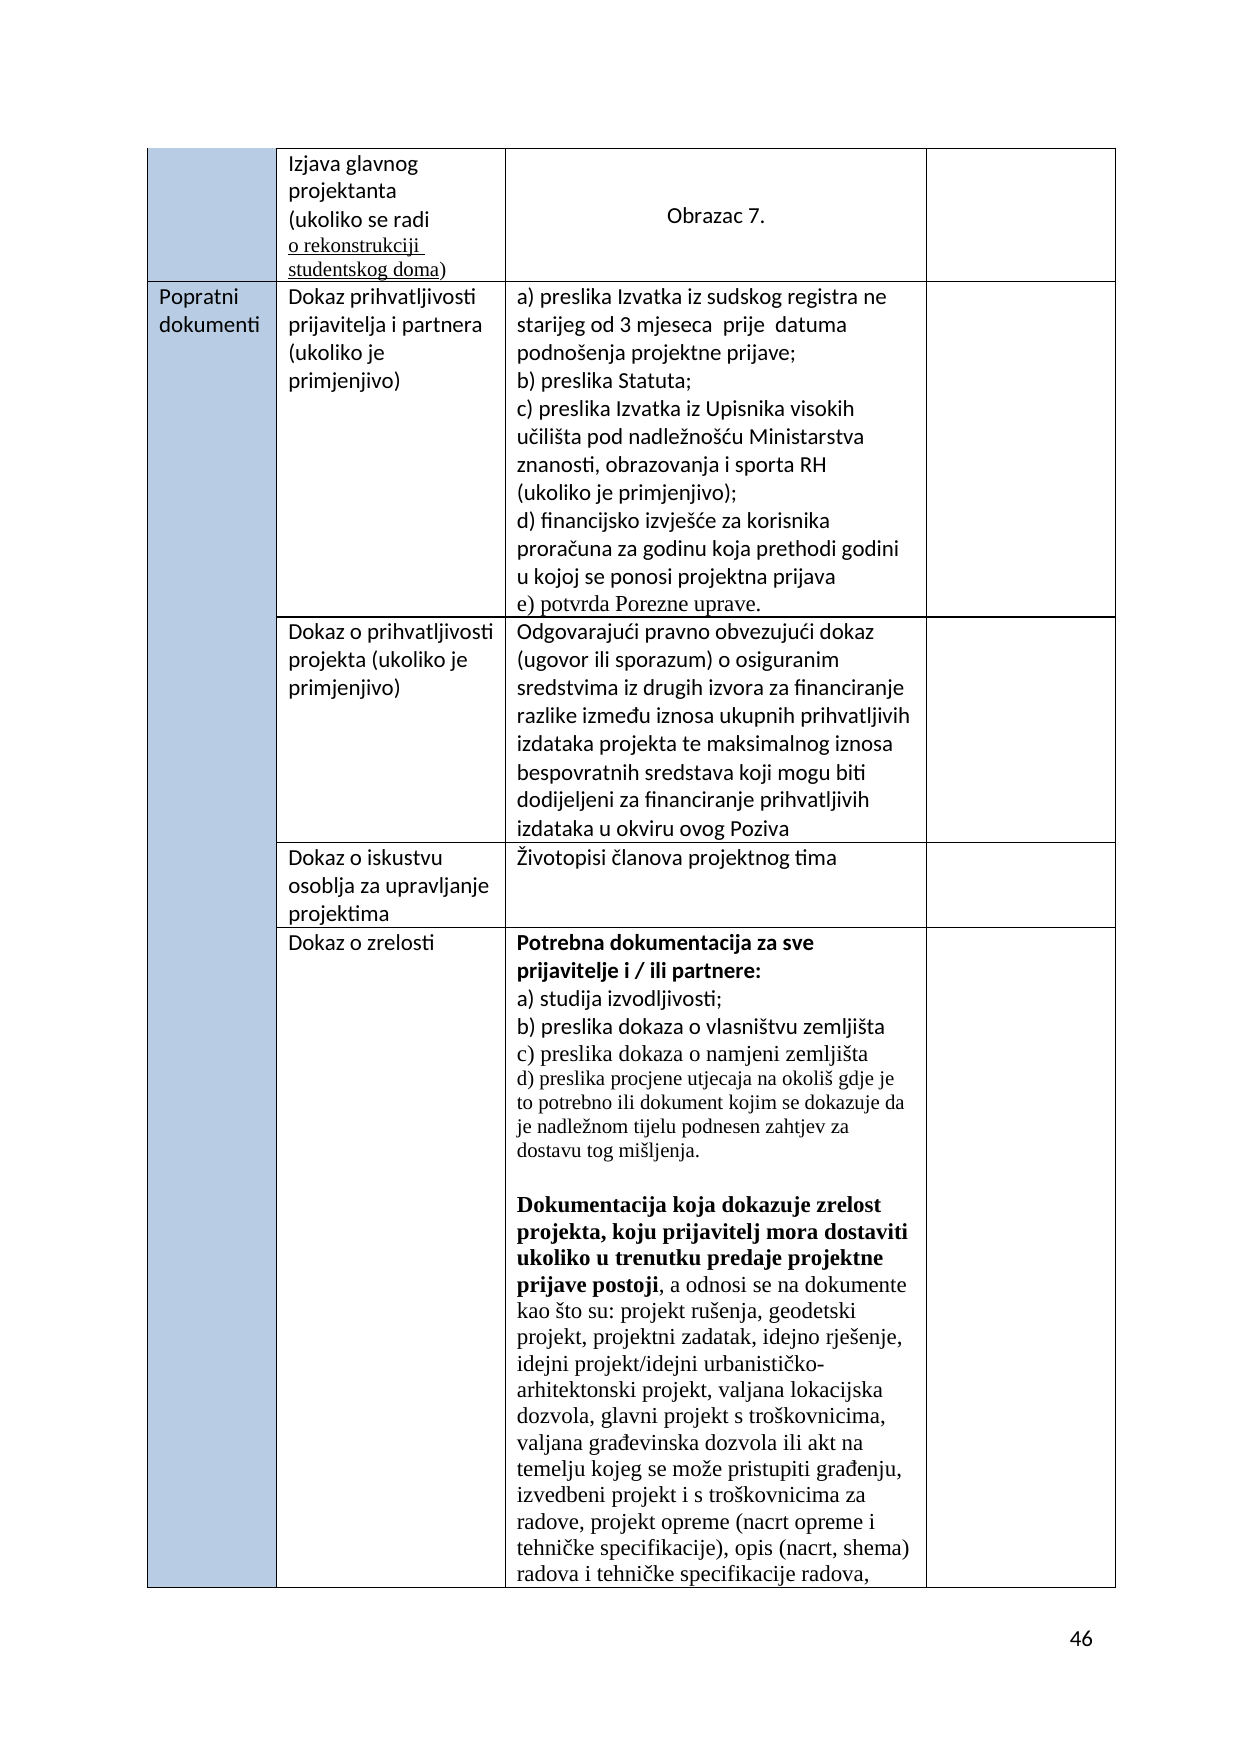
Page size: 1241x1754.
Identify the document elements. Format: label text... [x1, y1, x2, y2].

table_cell Odgovarajući pravno obvezujući dokaz (ugovor ili sporazum) o osiguranim sredstvima iz drugih izvora za financiranje razlike između iznosa ukupnih prihvatljivih izdataka projekta te maksimalnog iznosa bespovratnih sredstava koji mogu biti dodijeljeni za financiranje prihvatljivih izdataka u okviru ovog Poziva [506, 618, 926, 842]
table_cell Izjava glavnog projektanta (ukoliko se radi o rekonstrukciji studentskog doma) [277, 149, 505, 281]
table_cell Dokaz o iskustvu osoblja za upravljanje projektima [277, 843, 505, 927]
table_cell Potrebna dokumentacija za sve prijavitelje i / ili partnere: a) studija izvodljivosti; b) preslika dokaza o vlasništvu zemljišta c) preslika dokaza o namjeni zemljišta d) preslika procjene utjecaja na okoliš gdje je to potrebno ili dokument kojim se dokazuje da je nadležnom tijelu podnesen zahtjev za dostavu tog mišljenja. [506, 928, 926, 1191]
table_cell [927, 282, 1115, 616]
table_cell [277, 1191, 505, 1587]
table_cell Dokaz prihvatljivosti prijavitelja i partnera (ukoliko je primjenjivo) [277, 282, 505, 616]
table_cell Obrazac 7. [506, 149, 926, 281]
table_cell Dokaz o prihvatljivosti projekta (ukoliko je primjenjivo) [277, 618, 505, 842]
table_cell [927, 843, 1115, 927]
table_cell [506, 1191, 926, 1587]
table_cell Dokaz o zrelosti [277, 928, 505, 1191]
table_cell [927, 928, 1115, 1191]
table_cell [148, 148, 276, 281]
table_cell [927, 149, 1115, 281]
table_cell a) preslika Izvatka iz sudskog registra ne starijeg od 3 mjeseca prije datuma podnošenja projektne prijave; b) preslika Statuta; c) preslika Izvatka iz Upisnika visokih učilišta pod nadležnošću Ministarstva znanosti, obrazovanja i sporta RH (ukoliko je primjenjivo); d) financijsko izvješće za korisnika proračuna za godinu koja prethodi godini u kojoj se ponosi projektna prijava e) potvrda Porezne uprave. [506, 282, 926, 616]
table_cell [927, 1191, 1115, 1587]
table_cell [927, 618, 1115, 842]
table_cell Popratni dokumenti [148, 282, 276, 1587]
table_cell Životopisi članova projektnog tima [506, 843, 926, 927]
